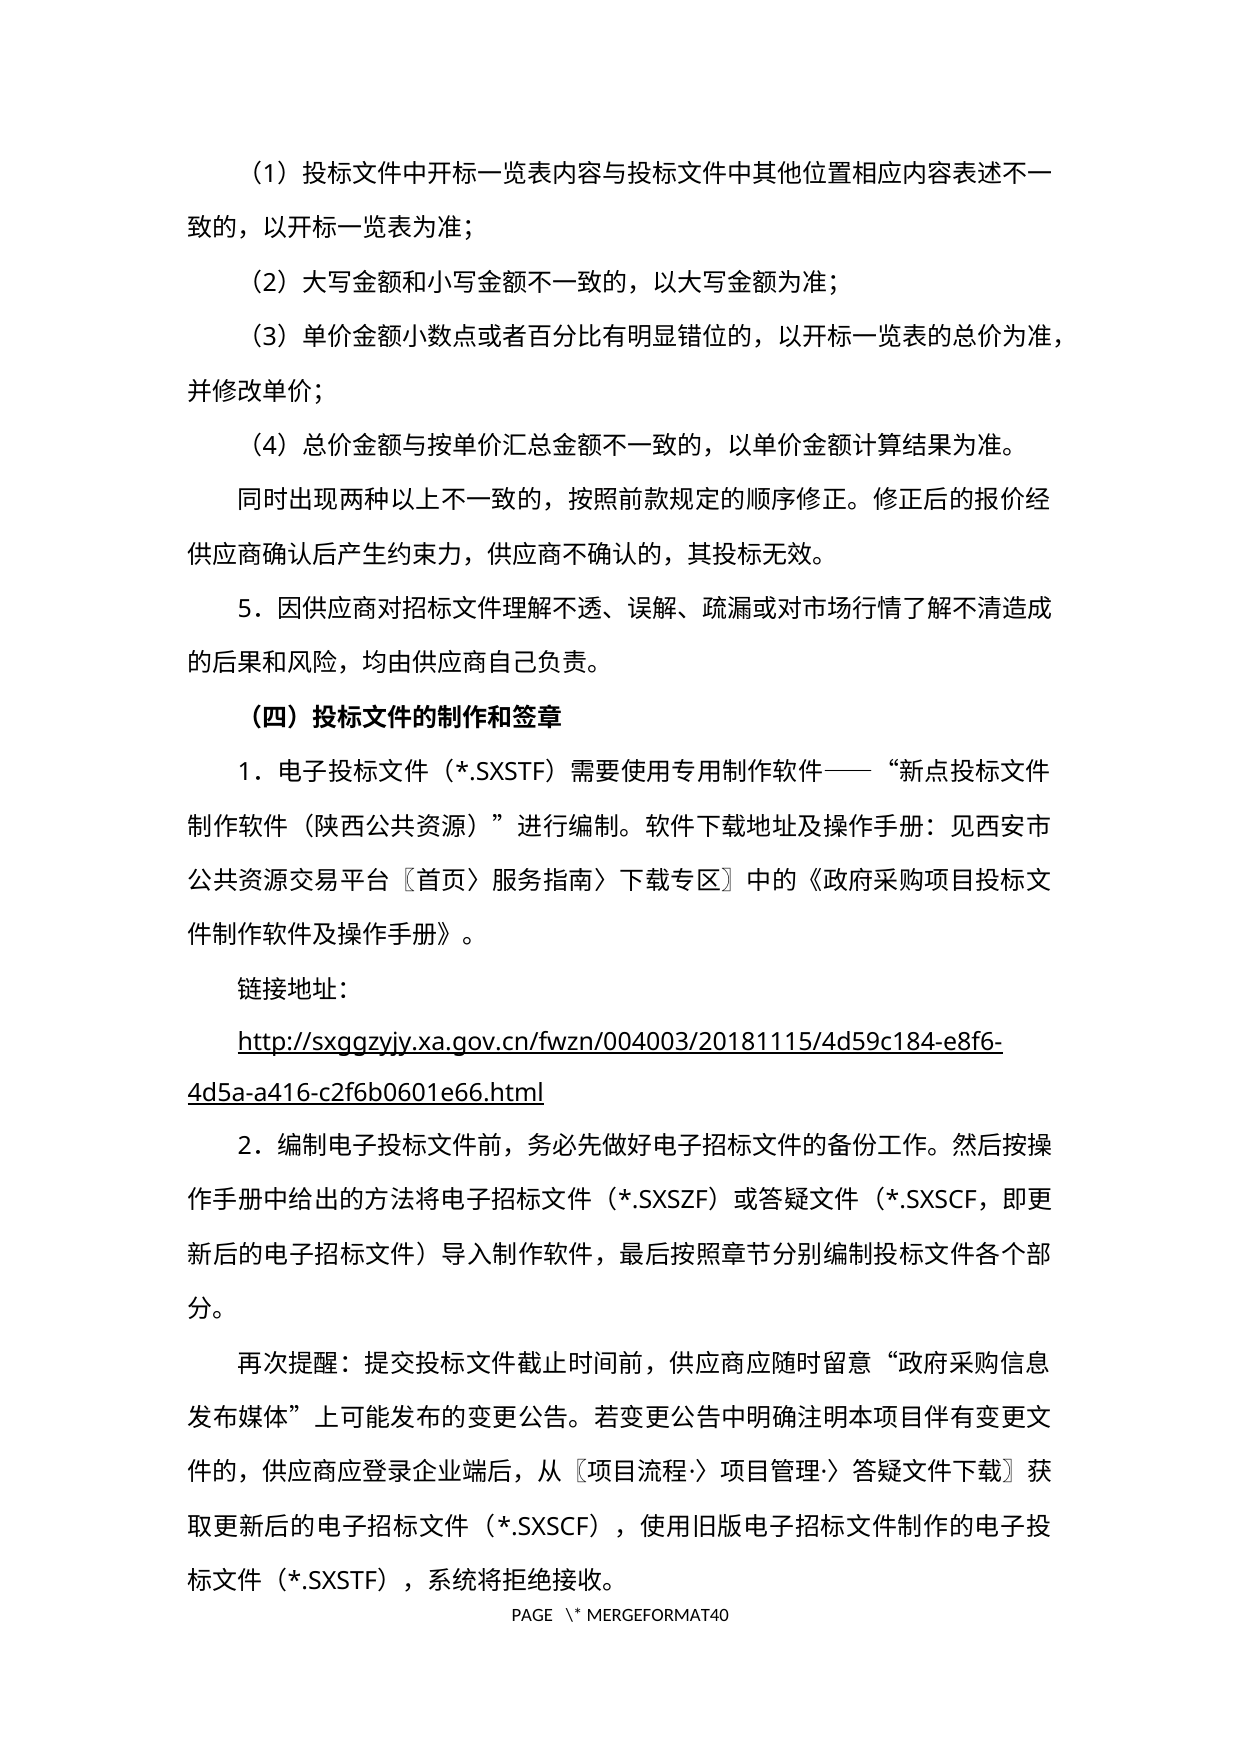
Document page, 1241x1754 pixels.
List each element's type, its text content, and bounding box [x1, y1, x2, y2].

text （2）大写金额和小写金额不一致的，以大写金额为准； [187, 262, 1053, 298]
text 再次提醒：提交投标文件截止时间前，供应商应随时留意“政府采购信息发布媒体”上可能发布的变更公告。若变更公告中明确注明本项目伴有变更文件的，供应商应登录企业端后，从〖项目流程·〉项目管理·〉答疑文件下载〗获取更新后的电子招标文件（*.SXSCF），使用旧版电子招标文件制作的电子投标文件（*.SXSTF），系统将拒绝接收。 [187, 1343, 1053, 1597]
text 2．编制电子投标文件前，务必先做好电子招标文件的备份工作。然后按操作手册中给出的方法将电子招标文件（*.SXSZF）或答疑文件（*.SXSCF，即更新后的电子招标文件）导入制作软件，最后按照章节分别编制投标文件各个部分。 [187, 1126, 1053, 1325]
text 1．电子投标文件（*.SXSTF）需要使用专用制作软件——“新点投标文件制作软件（陕西公共资源）”进行编制。软件下载地址及操作手册：见西安市公共资源交易平台〖首页〉服务指南〉下载专区〗中的《政府采购项目投标文件制作软件及操作手册》。 [187, 752, 1053, 951]
text （4）总价金额与按单价汇总金额不一致的，以单价金额计算结果为准。 [187, 425, 1053, 462]
text （四）投标文件的制作和签章 [187, 697, 1053, 733]
text （3）单价金额小数点或者百分比有明显错位的，以开标一览表的总价为准，并修改单价； [187, 317, 1053, 407]
text 链接地址： [187, 969, 1053, 1005]
text （1）投标文件中开标一览表内容与投标文件中其他位置相应内容表述不一致的，以开标一览表为准； [187, 153, 1053, 244]
text 5．因供应商对招标文件理解不透、误解、疏漏或对市场行情了解不清造成的后果和风险，均由供应商自己负责。 [187, 588, 1053, 679]
text 同时出现两种以上不一致的，按照前款规定的顺序修正。修正后的报价经供应商确认后产生约束力，供应商不确认的，其投标无效。 [187, 480, 1053, 570]
text http://sxggzyjy.xa.gov.cn/fwzn/004003/20181115/4d59c184-e8f6-4d5a-a416-c2f6b0601e66.html [187, 1023, 1053, 1108]
